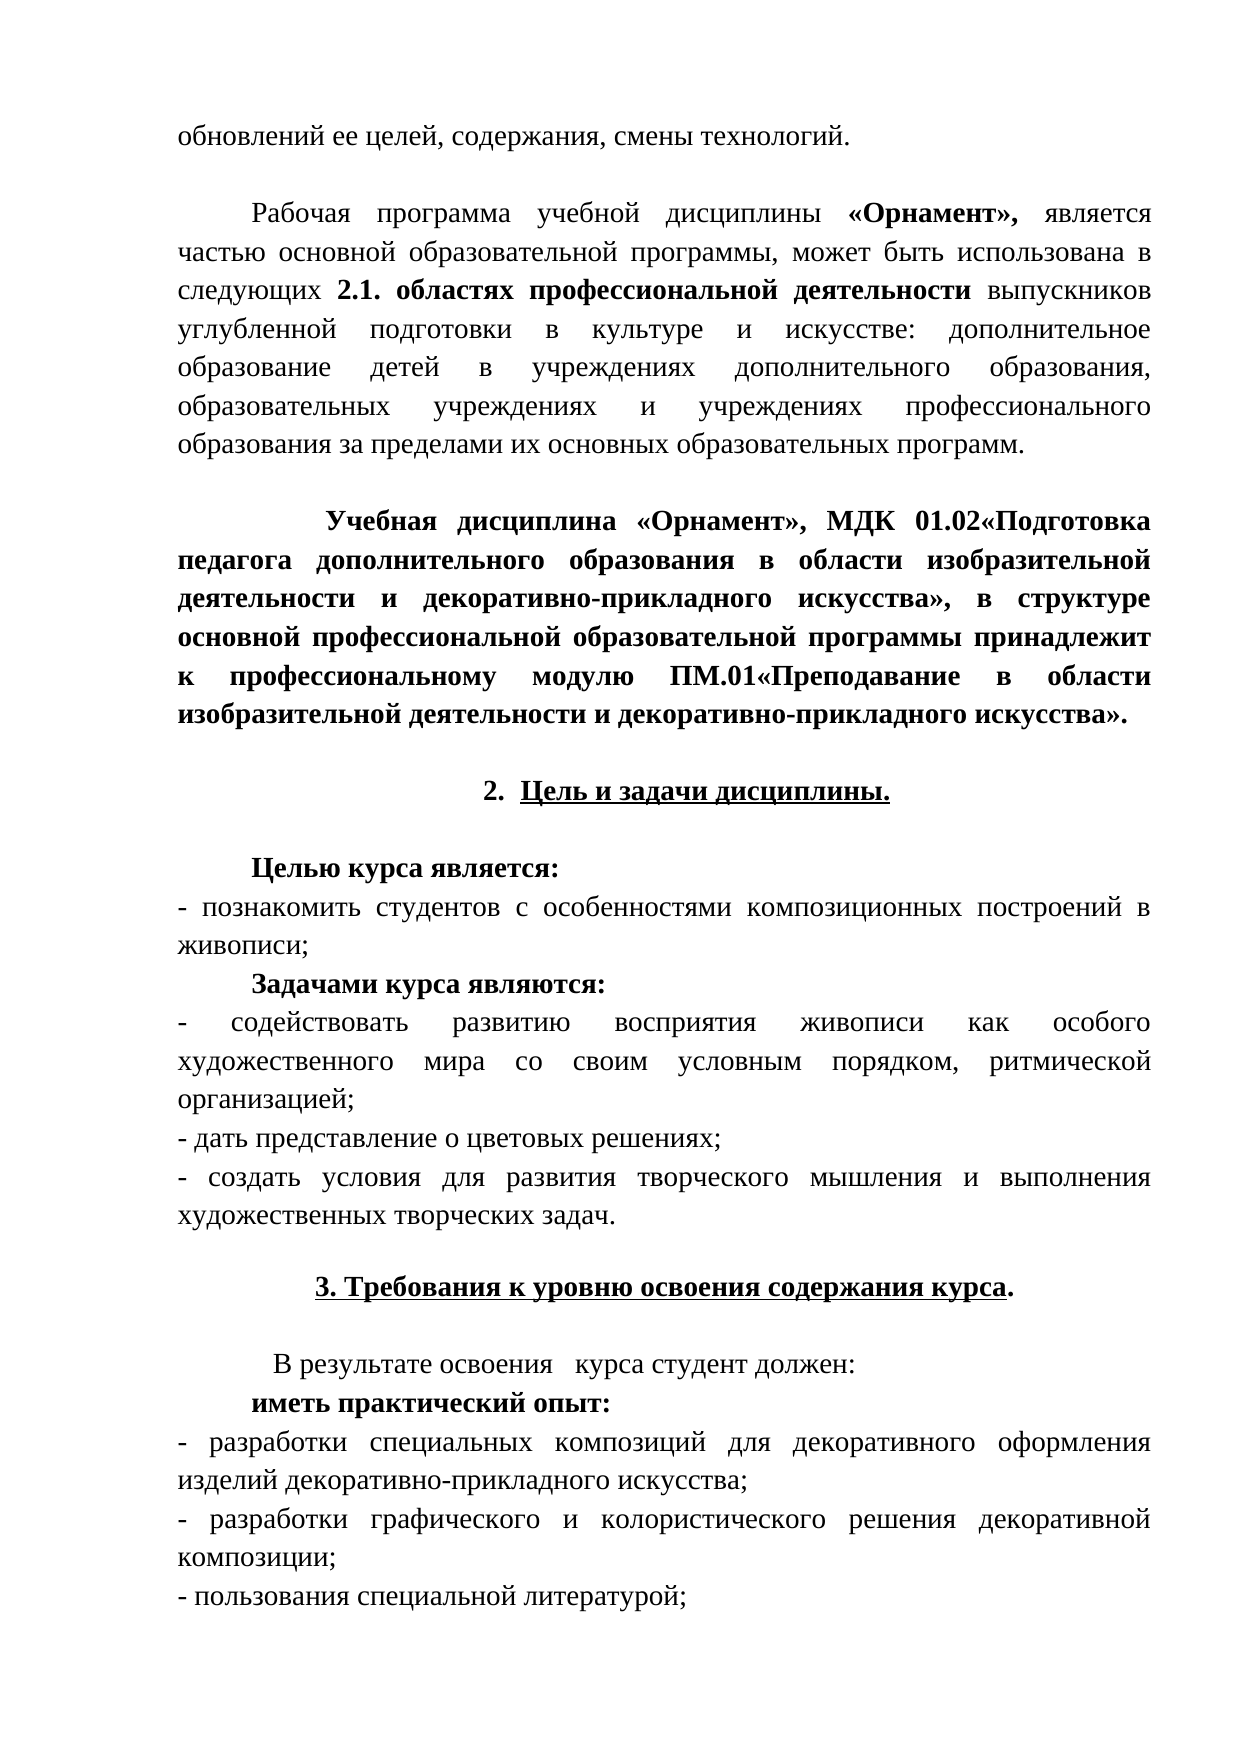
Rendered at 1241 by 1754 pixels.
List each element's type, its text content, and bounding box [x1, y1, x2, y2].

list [177, 118, 1152, 152]
text Задачами курса являются: [177, 966, 1152, 999]
text иметь практический опыт: [177, 1385, 1152, 1419]
text Целью курса является: [177, 850, 1152, 884]
text - разработки графического и колористического решения декоративной композиции; [177, 1501, 1152, 1573]
text - создать условия для развития творческого мышления и выполнения художественных творческих задач. [177, 1159, 1152, 1231]
text - дать представление о цветовых решениях; [177, 1120, 1152, 1154]
text - содействовать развитию восприятия живописи как особого художественного мира со своим условным порядком, ритмической организацией; [177, 1004, 1152, 1115]
text - разработки специальных композиций для декоративного оформления изделий декоративно-прикладного искусства; [177, 1424, 1152, 1496]
text Учебная дисциплина «Орнамент», МДК 01.02«Подготовка педагога дополнительного образования в области изобразительной деятельности и декоративно-прикладного искусства», в структуре основной профессиональной образовательной программы принадлежит к профессиональному модулю ПМ.01«Преподавание в области изобразительной деятельности и декоративно-прикладного искусства». [177, 503, 1152, 730]
text - пользования специальной литературой; [177, 1578, 1152, 1611]
text Рабочая программа учебной дисциплины «Орнамент», является частью основной образовательной программы, может быть использована в следующих 2.1. областях профессиональной деятельности выпускников углубленной подготовки в культуре и искусстве: дополнительное образование детей в учреждениях дополнительного образования, образовательных учреждениях и учреждениях профессионального образования за пределами их основных образовательных программ. [177, 195, 1152, 460]
list Цель и задачи дисциплины. [222, 773, 1152, 807]
text 3. Требования к уровню освоения содержания курса. [177, 1269, 1152, 1303]
text - познакомить студентов с особенностями композиционных построений в живописи; [177, 889, 1152, 961]
text В результате освоения курса студент должен: [177, 1347, 1152, 1380]
